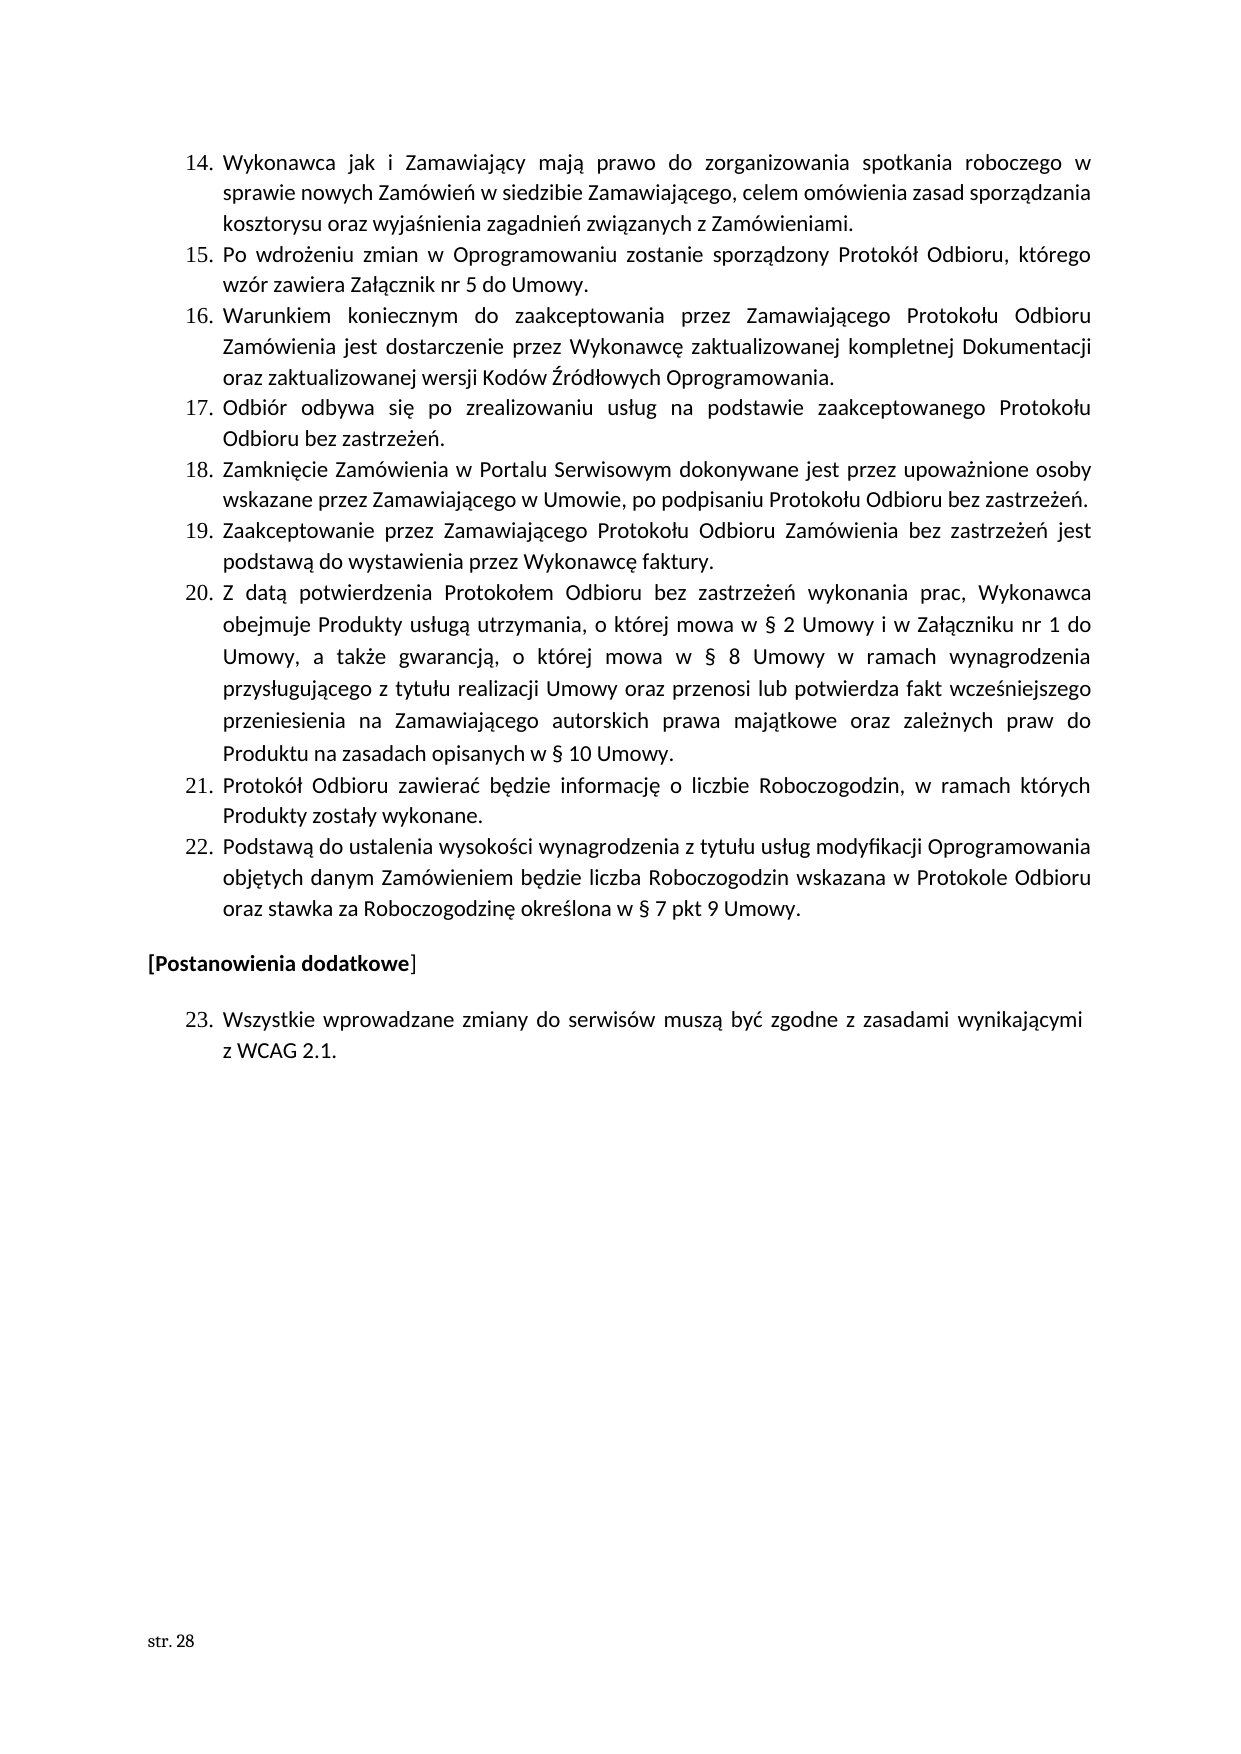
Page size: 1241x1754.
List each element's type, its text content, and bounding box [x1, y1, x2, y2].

list Zamknięcie Zamówienia w Portalu Serwisowym dokonywane jest przez upoważnione osoby wskazane przez Zamawiającego w Umowie, po podpisaniu Protokołu Odbioru bez zastrzeżeń. [185, 455, 1093, 514]
list Warunkiem koniecznym do zaakceptowania przez Zamawiającego Protokołu Odbioru Zamówienia jest dostarczenie przez Wykonawcę zaktualizowanej kompletnej Dokumentacji oraz zaktualizowanej wersji Kodów Źródłowych Oprogramowania. [185, 301, 1093, 391]
list Z datą potwierdzenia Protokołem Odbioru bez zastrzeżeń wykonania prac, Wykonawca obejmuje Produkty usługą utrzymania, o której mowa w § 2 Umowy i w Załączniku nr 1 do Umowy, a także gwarancją, o której mowa w § 8 Umowy w ramach wynagrodzenia przysługującego z tytułu realizacji Umowy oraz przenosi lub potwierdza fakt wcześniejszego przeniesienia na Zamawiającego autorskich prawa majątkowe oraz zależnych praw do Produktu na zasadach opisanych w § 10 Umowy. [185, 578, 1093, 767]
list Po wdrożeniu zmian w Oprogramowaniu zostanie sporządzony Protokół Odbioru, którego wzór zawiera Załącznik nr 5 do Umowy. [185, 240, 1093, 298]
list Wszystkie wprowadzane zmiany do serwisów muszą być zgodne z zasadami wynikającymi z WCAG 2.1. [185, 1005, 1093, 1064]
list Podstawą do ustalenia wysokości wynagrodzenia z tytułu usług modyfikacji Oprogramowania objętych danym Zamówieniem będzie liczba Roboczogodzin wskazana w Protokole Odbioru oraz stawka za Roboczogodzinę określona w § 7 pkt 9 Umowy. [185, 832, 1093, 922]
list Protokół Odbioru zawierać będzie informację o liczbie Roboczogodzin, w ramach których Produkty zostały wykonane. [185, 771, 1093, 830]
list Zaakceptowanie przez Zamawiającego Protokołu Odbioru Zamówienia bez zastrzeżeń jest podstawą do wystawienia przez Wykonawcę faktury. [185, 516, 1093, 575]
list Odbiór odbywa się po zrealizowaniu usług na podstawie zaakceptowanego Protokołu Odbioru bez zastrzeżeń. [185, 393, 1093, 452]
text [Postanowienia dodatkowe] [148, 949, 1093, 978]
list Wykonawca jak i Zamawiający mają prawo do zorganizowania spotkania roboczego w sprawie nowych Zamówień w siedzibie Zamawiającego, celem omówienia zasad sporządzania kosztorysu oraz wyjaśnienia zagadnień związanych z Zamówieniami. [185, 148, 1093, 237]
